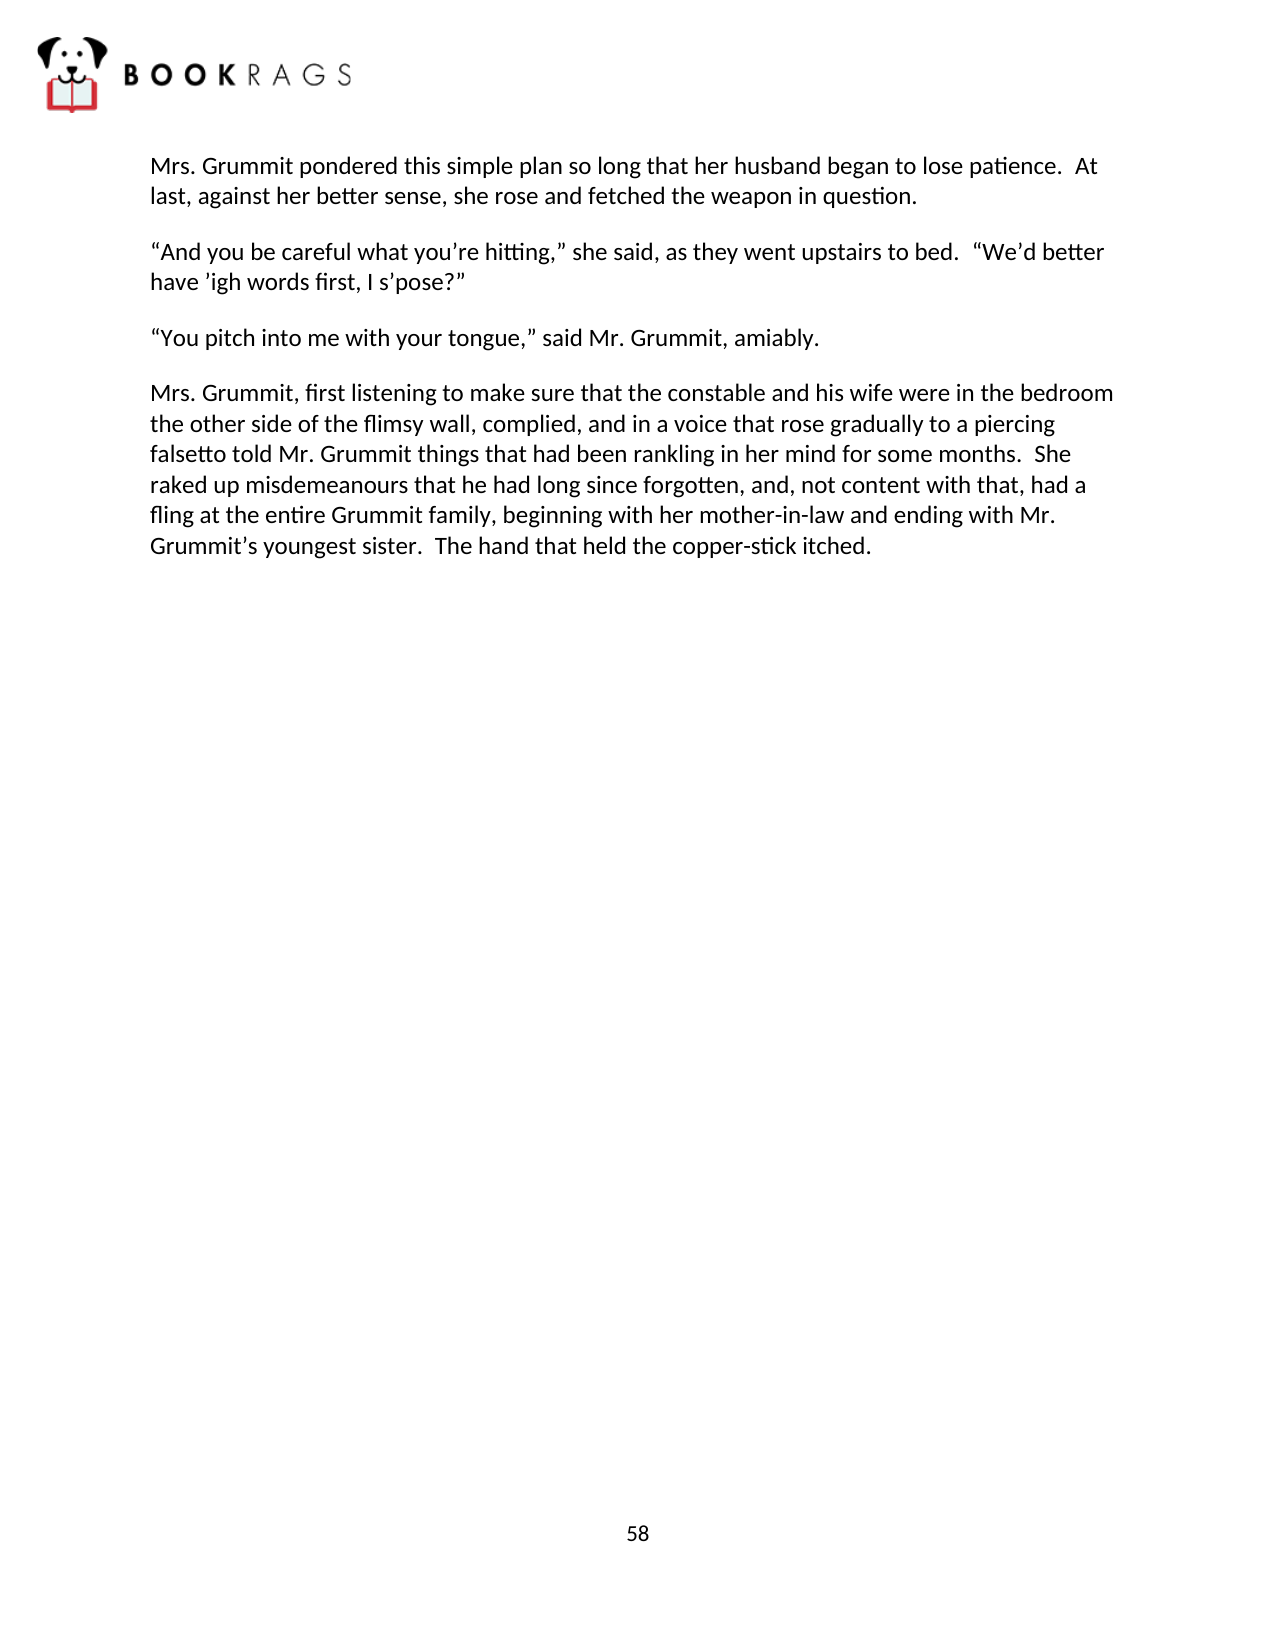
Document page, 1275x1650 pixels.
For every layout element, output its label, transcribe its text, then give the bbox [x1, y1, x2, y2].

text “You pitch into me with your tongue,” said Mr. Grummit, amiably. [150, 322, 1125, 353]
text Mrs. Grummit, first listening to make sure that the constable and his wife were in the bedroom the other side of the flimsy wall, complied, and in a voice that rose gradually to a piercing falsetto told Mr. Grummit things that had been rankling in her mind for some months. She raked up misdemeanours that he had long since forgotten, and, not content with that, had a fling at the entire Grummit family, beginning with her mother-in-law and ending with Mr. Grummit’s youngest sister. The hand that held the copper-stick itched. [150, 378, 1125, 561]
picture [37, 37, 351, 113]
text “And you be careful what you’re hitting,” she said, as they went upstairs to bed. “We’d better have ’igh words first, I s’pose?” [150, 236, 1125, 297]
text Mrs. Grummit pondered this simple plan so long that her husband began to lose patience. At last, against her better sense, she rose and fetched the weapon in question. [150, 150, 1125, 211]
